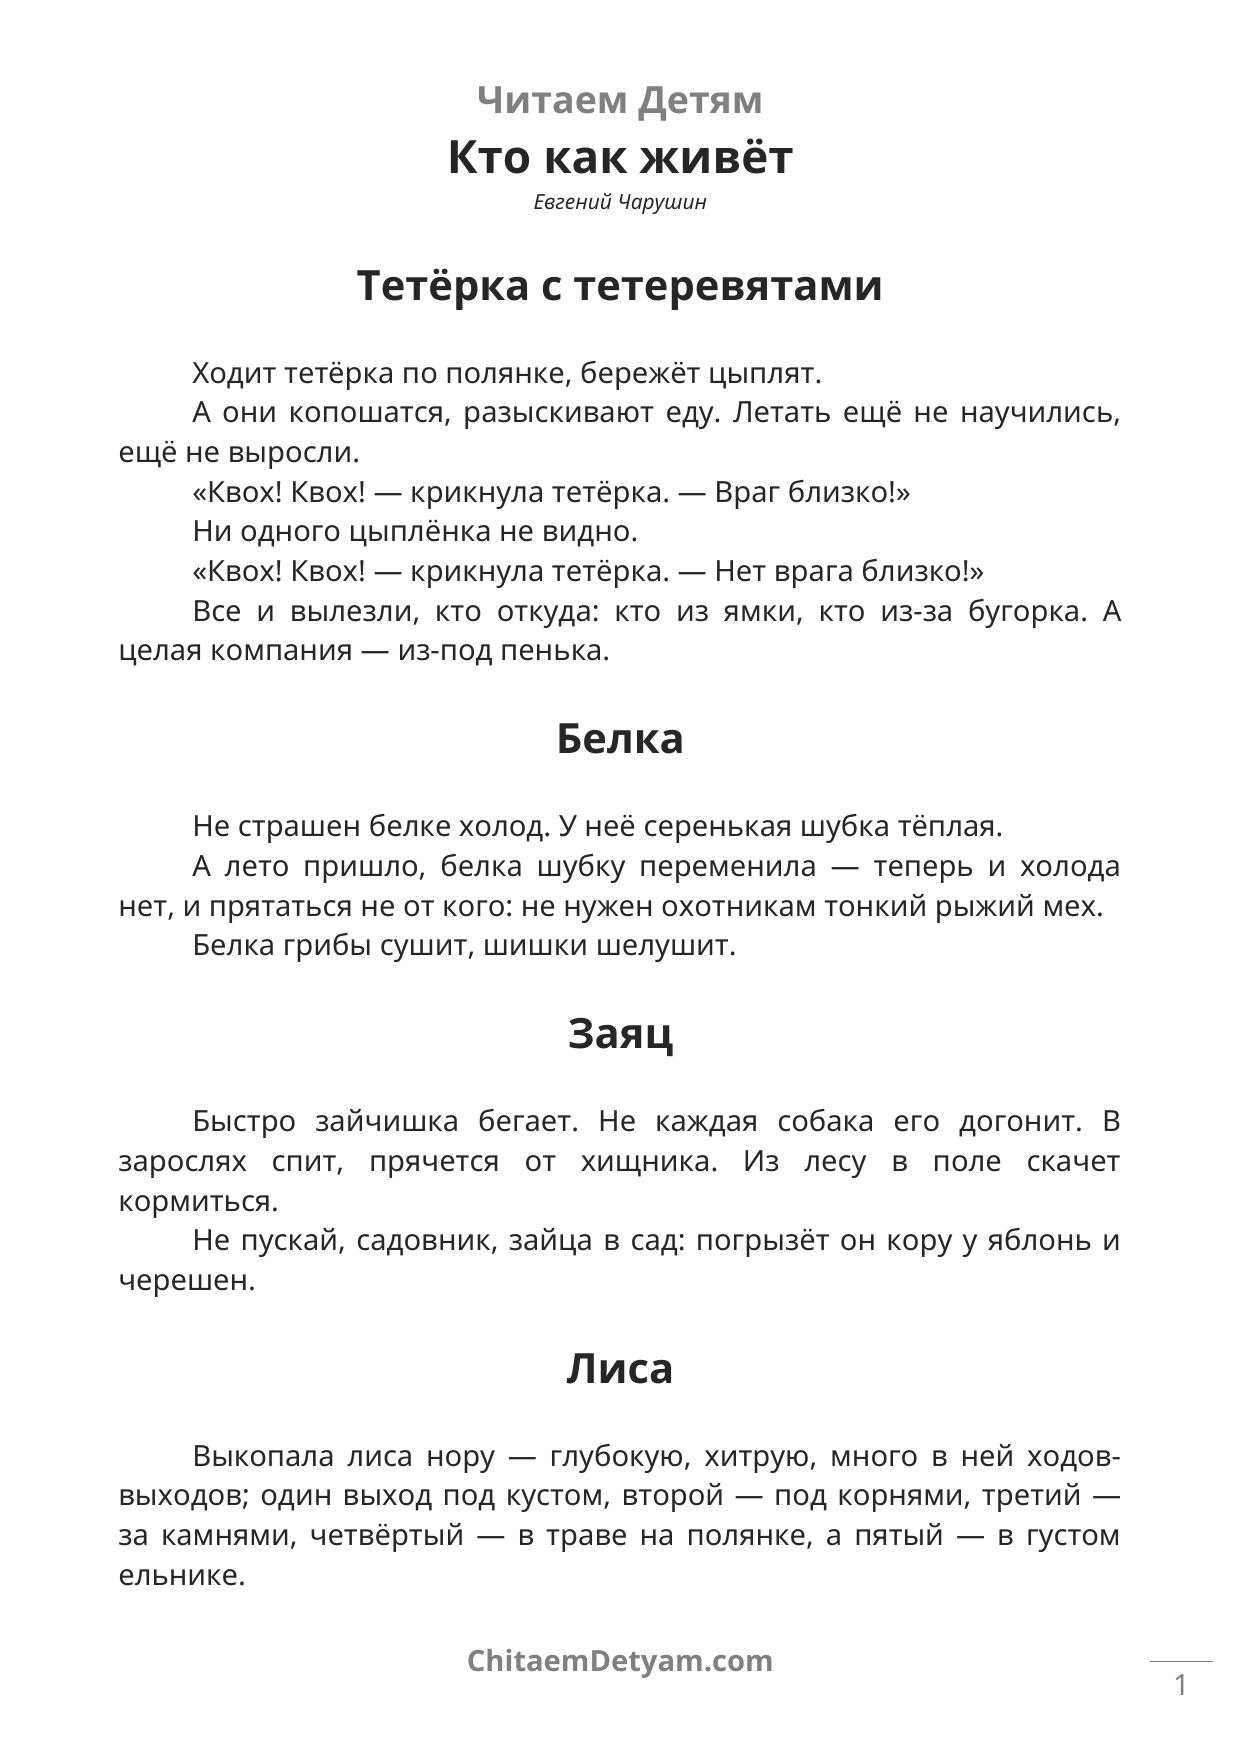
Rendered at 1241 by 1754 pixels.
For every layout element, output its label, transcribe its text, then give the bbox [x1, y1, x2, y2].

text Быстро зайчишка бегает. Не каждая собака его догонит. В зарослях спит, прячется от хищника. Из лесу в поле скачет кормиться. [118, 1100, 1122, 1219]
subtitle Заяц [118, 1004, 1122, 1061]
text Не пускай, садовник, зайца в сад: погрызёт он кору у яблонь и черешен. [118, 1219, 1122, 1299]
subtitle Лиса [118, 1338, 1122, 1395]
text «Квох! Квох! — крикнула тетёрка. — Враг близко!» [118, 471, 1122, 511]
text А они копошатся, разыскивают еду. Летать ещё не научились, ещё не выросли. [118, 392, 1122, 471]
text Не страшен белке холод. У неё серенькая шубка тёплая. [118, 806, 1122, 845]
text Белка грибы сушит, шишки шелушит. [118, 924, 1122, 964]
text А лето пришло, белка шубку переменила — теперь и холода нет, и прятаться не от кого: не нужен охотникам тонкий рыжий мех. [118, 845, 1122, 924]
subtitle Белка [118, 709, 1122, 766]
text Все и вылезли, кто откуда: кто из ямки, кто из-за бугорка. А целая компания — из-под пенька. [118, 590, 1122, 669]
text Ходит тетёрка по полянке, бережёт цыплят. [118, 352, 1122, 392]
text Ни одного цыплёнка не видно. [118, 511, 1122, 550]
text Кто как живёт Евгений Чарушин [118, 125, 1122, 216]
text Выкопала лиса нору — глубокую, хитрую, много в ней ходов-выходов; один выход под кустом, второй — под корнями, третий — за камнями, четвёртый — в траве на полянке, а пятый — в густом ельнике. [118, 1435, 1122, 1594]
text «Квох! Квох! — крикнула тетёрка. — Нет врага близко!» [118, 550, 1122, 590]
subtitle Тетёрка с тетеревятами [118, 255, 1122, 312]
